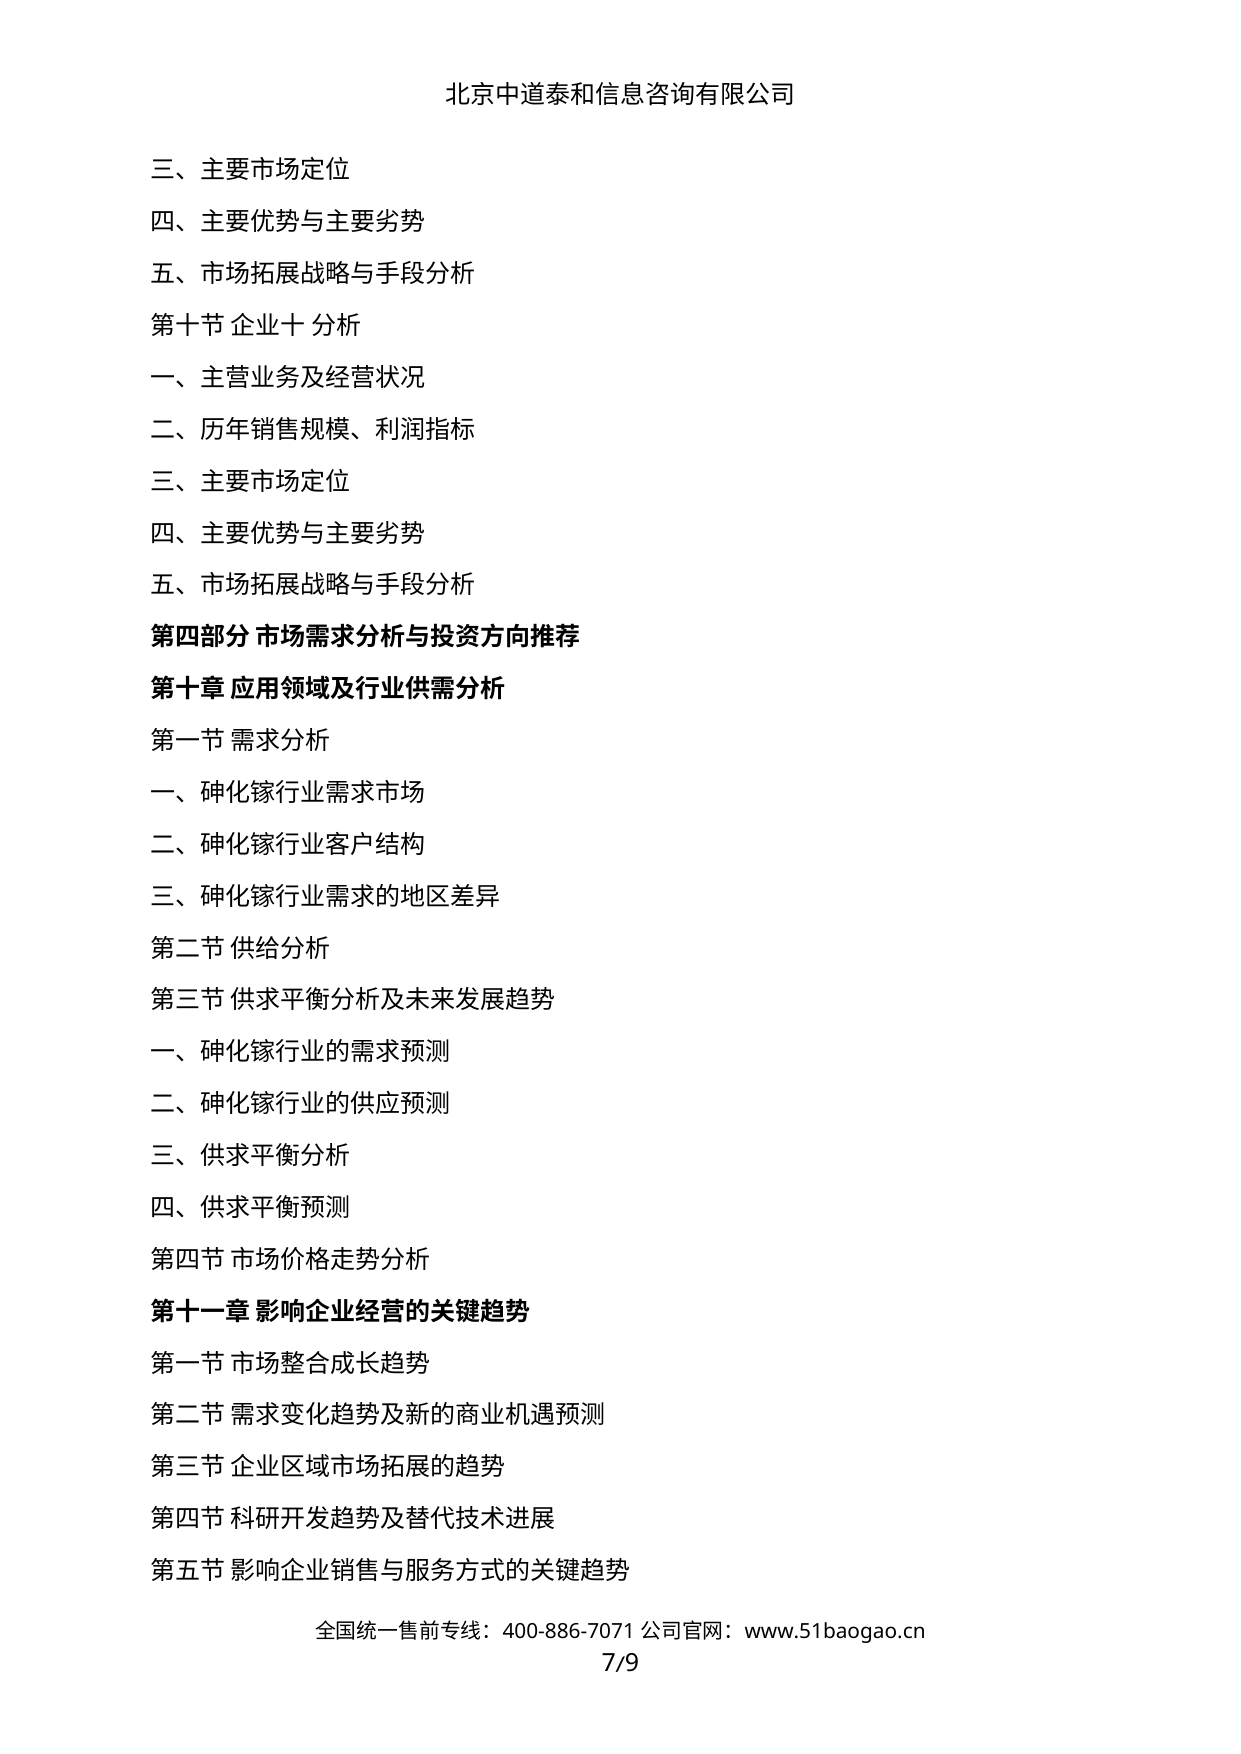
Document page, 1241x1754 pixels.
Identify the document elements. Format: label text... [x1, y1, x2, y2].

text 第四节 市场价格走势分析 [150, 1239, 1090, 1276]
text 五、市场拓展战略与手段分析 [150, 565, 1090, 601]
text 第十节 企业十 分析 [150, 306, 1090, 342]
text 第三节 企业区域市场拓展的趋势 [150, 1447, 1090, 1483]
text 第二节 需求变化趋势及新的商业机遇预测 [150, 1395, 1090, 1431]
text 二、历年销售规模、利润指标 [150, 409, 1090, 446]
text 二、砷化镓行业的供应预测 [150, 1084, 1090, 1120]
text 第十章 应用领域及行业供需分析 [150, 669, 1090, 705]
text 三、主要市场定位 [150, 150, 1090, 186]
text 三、主要市场定位 [150, 461, 1090, 497]
text 一、主营业务及经营状况 [150, 357, 1090, 394]
text 三、供求平衡分析 [150, 1136, 1090, 1172]
text 第五节 影响企业销售与服务方式的关键趋势 [150, 1551, 1090, 1587]
text 第三节 供求平衡分析及未来发展趋势 [150, 980, 1090, 1016]
text 二、砷化镓行业客户结构 [150, 824, 1090, 861]
text 第一节 市场整合成长趋势 [150, 1343, 1090, 1379]
text 四、供求平衡预测 [150, 1187, 1090, 1224]
text 四、主要优势与主要劣势 [150, 513, 1090, 549]
text 五、市场拓展战略与手段分析 [150, 254, 1090, 290]
text 第十一章 影响企业经营的关键趋势 [150, 1291, 1090, 1327]
text 第一节 需求分析 [150, 721, 1090, 757]
text 第四部分 市场需求分析与投资方向推荐 [150, 617, 1090, 653]
text 三、砷化镓行业需求的地区差异 [150, 876, 1090, 912]
text 一、砷化镓行业需求市场 [150, 772, 1090, 809]
text 一、砷化镓行业的需求预测 [150, 1032, 1090, 1068]
text 第二节 供给分析 [150, 928, 1090, 964]
text 四、主要优势与主要劣势 [150, 202, 1090, 238]
text 第四节 科研开发趋势及替代技术进展 [150, 1499, 1090, 1535]
